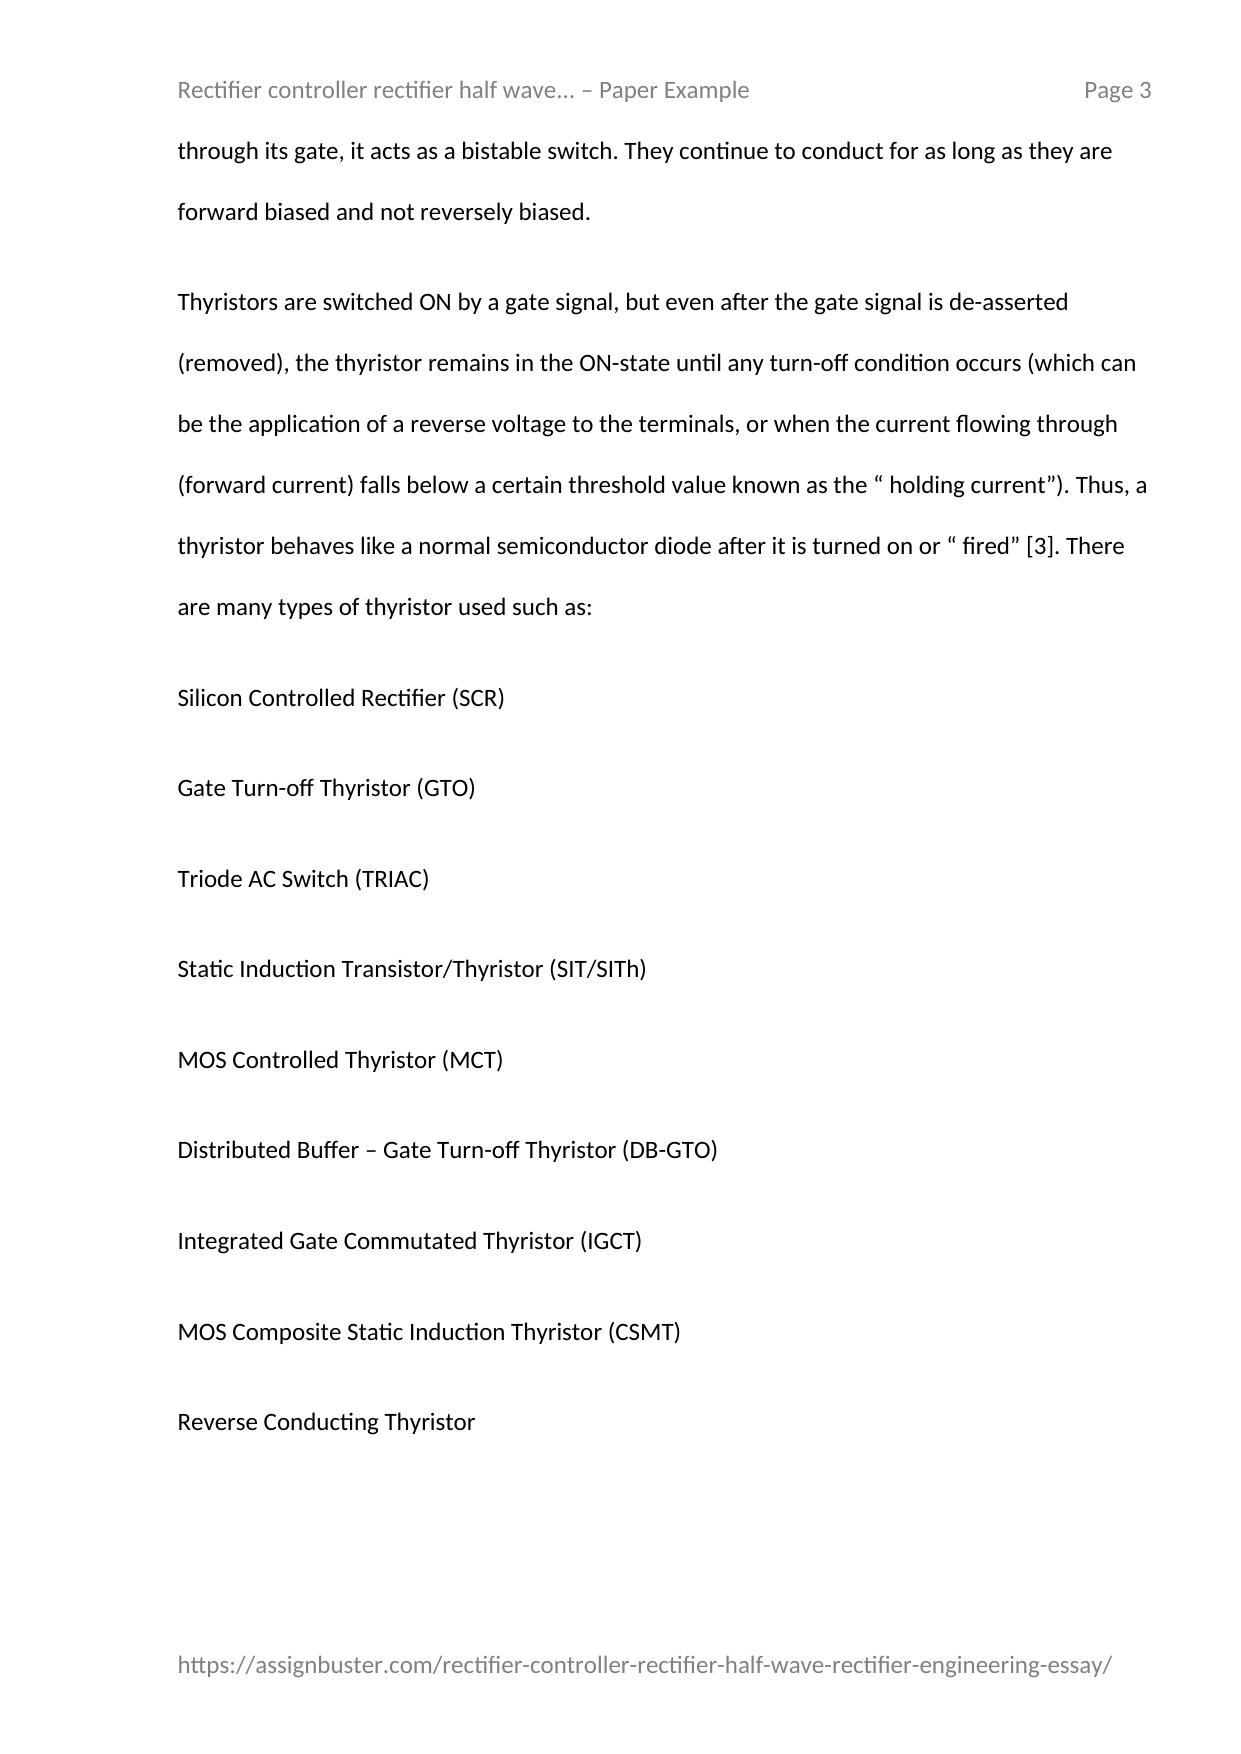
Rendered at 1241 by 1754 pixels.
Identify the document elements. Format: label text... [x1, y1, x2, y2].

text MOS Composite Static Induction Thyristor (CSMT) [177, 1316, 1152, 1346]
text Distributed Buffer – Gate Turn-off Thyristor (DB-GTO) [177, 1135, 1152, 1165]
text Static Induction Transistor/Thyristor (SIT/SITh) [177, 954, 1152, 984]
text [177, 135, 1152, 226]
text Gate Turn-off Thyristor (GTO) [177, 773, 1152, 803]
text Thyristors are switched ON by a gate signal, but even after the gate signal is de-asserted (removed), the thyristor remains in the ON-state until any turn-off condition occurs (which can be the application of a reverse voltage to the terminals, or when the current flowing through (forward current) falls below a certain threshold value known as the “ holding current”). Thus, a thyristor behaves like a normal semiconductor diode after it is turned on or “ fired” [3]. There are many types of thyristor used such as: [177, 286, 1152, 622]
text Triode AC Switch (TRIAC) [177, 863, 1152, 894]
text MOS Controlled Thyristor (MCT) [177, 1044, 1152, 1075]
text Silicon Controlled Rectifier (SCR) [177, 682, 1152, 713]
text Reverse Conducting Thyristor [177, 1406, 1152, 1437]
text Integrated Gate Commutated Thyristor (IGCT) [177, 1225, 1152, 1256]
